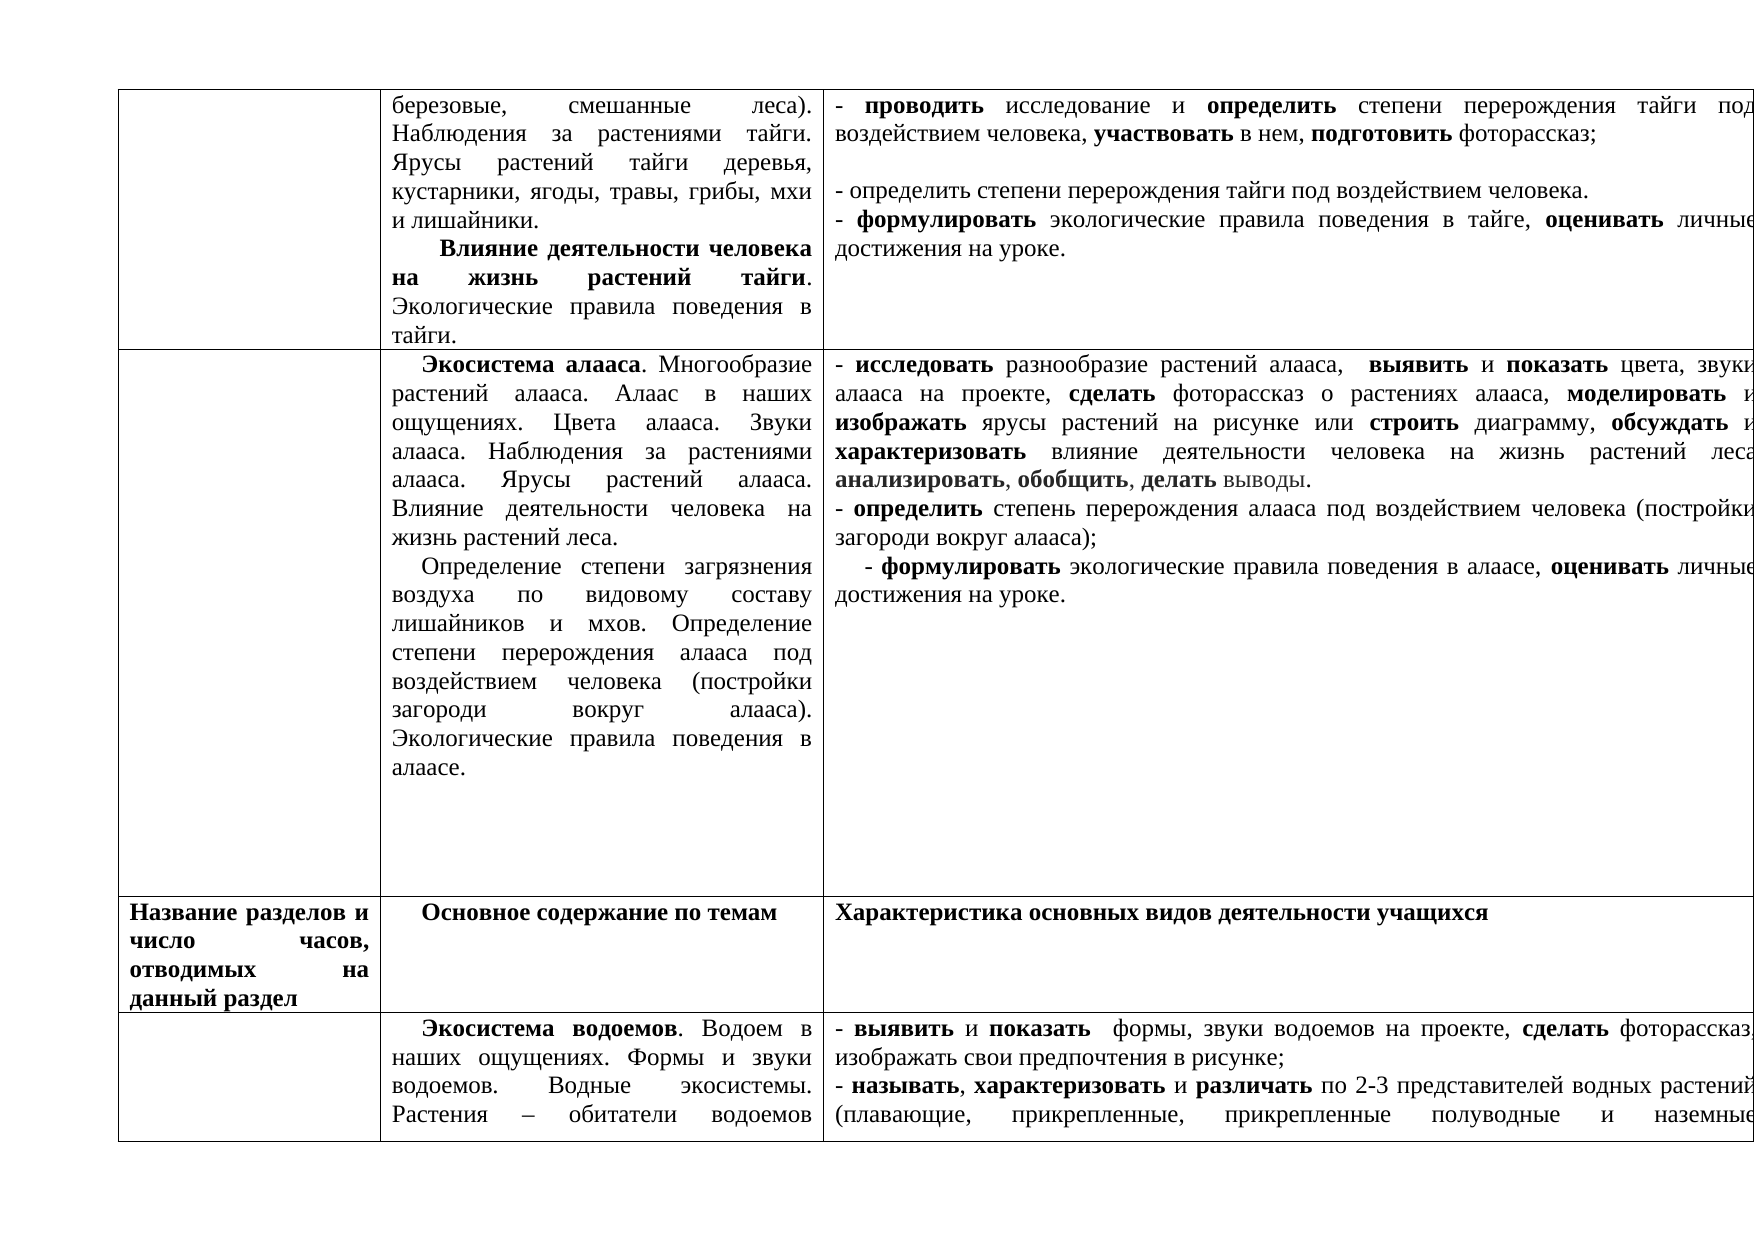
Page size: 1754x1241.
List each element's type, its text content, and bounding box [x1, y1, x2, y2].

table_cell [381, 90, 823, 348]
table_cell - исследовать разнообразие растений алааса, выявить и показать цвета, звуки алааса на проекте, сделать фоторассказ о растениях алааса, моделировать и изображать ярусы растений на рисунке или строить диаграмму, обсуждать и характеризовать влияние деятельности человека на жизнь растений леса анализировать, обобщить, делать выводы. - определить степень перерождения алааса под воздействием человека (постройки загороди вокруг алааса); - формулировать экологические правила поведения в алаасе, оценивать личные достижения на уроке. [824, 350, 1753, 896]
table_cell [119, 350, 380, 896]
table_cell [381, 1013, 823, 1141]
table_cell [119, 1013, 380, 1141]
table_cell Характеристика основных видов деятельности учащихся [824, 897, 1753, 1012]
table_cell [824, 1013, 1753, 1141]
table_cell [119, 90, 380, 348]
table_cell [824, 90, 1753, 348]
table_cell Название разделов и число часов, отводимых на данный раздел [119, 897, 380, 1012]
table_cell Основное содержание по темам [381, 897, 823, 1012]
table_cell Экосистема алааса. Многообразие растений алааса. Алаас в наших ощущениях. Цвета алааса. Звуки алааса. Наблюдения за растениями алааса. Ярусы растений алааса. Влияние деятельности человека на жизнь растений леса. Определение степени загрязнения воздуха по видовому составу лишайников и мхов. Определение степени перерождения алааса под воздействием человека (постройки загороди вокруг алааса). Экологические правила поведения в алаасе. [381, 350, 823, 896]
